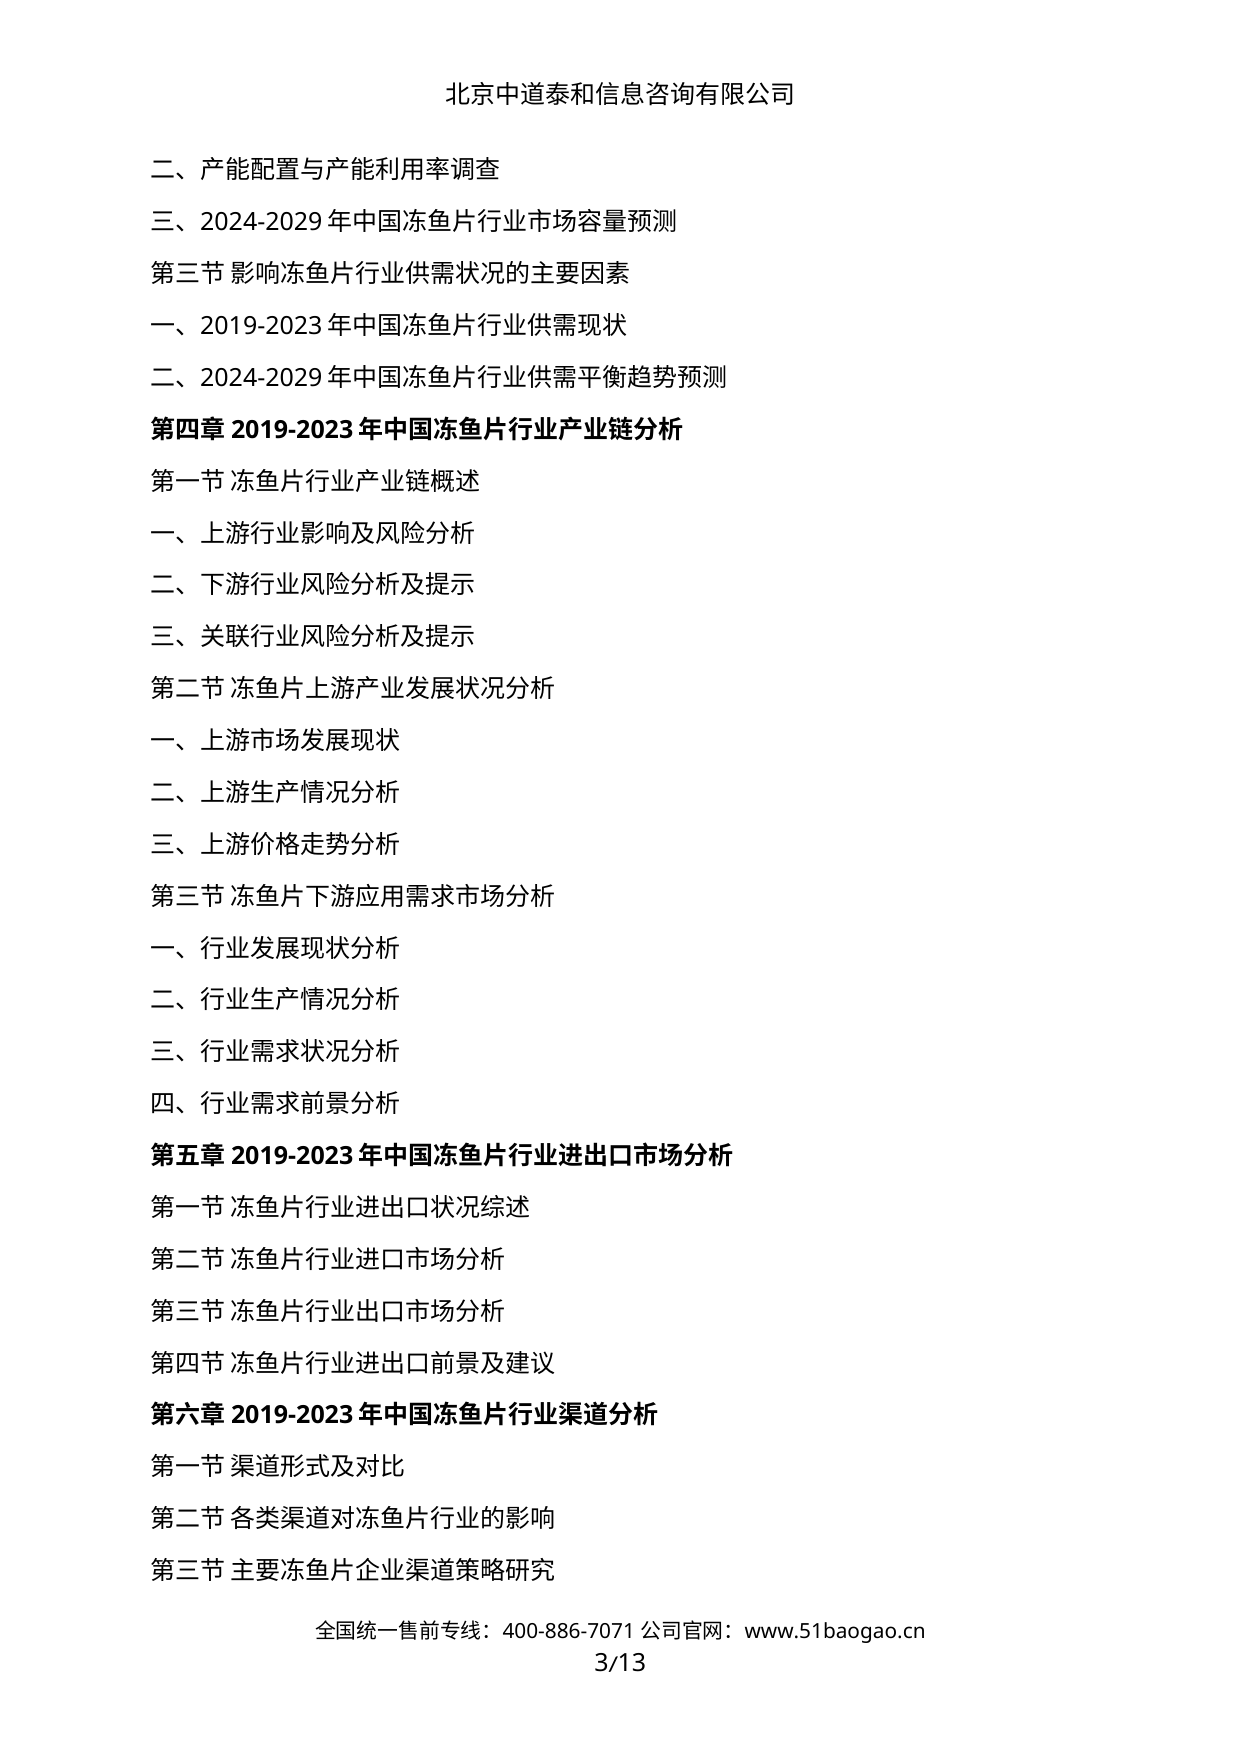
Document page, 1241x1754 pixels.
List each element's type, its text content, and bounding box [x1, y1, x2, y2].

text 四、行业需求前景分析 [150, 1084, 1090, 1120]
text 一、行业发展现状分析 [150, 928, 1090, 964]
text 第一节 冻鱼片行业进出口状况综述 [150, 1187, 1090, 1224]
text 第一节 渠道形式及对比 [150, 1447, 1090, 1483]
text 三、关联行业风险分析及提示 [150, 617, 1090, 653]
text 第六章 2019-2023年中国冻鱼片行业渠道分析 [150, 1395, 1090, 1431]
text 二、2024-2029年中国冻鱼片行业供需平衡趋势预测 [150, 357, 1090, 394]
text 三、上游价格走势分析 [150, 824, 1090, 861]
text 第二节 冻鱼片上游产业发展状况分析 [150, 669, 1090, 705]
text 第二节 各类渠道对冻鱼片行业的影响 [150, 1499, 1090, 1535]
text 第三节 冻鱼片行业出口市场分析 [150, 1291, 1090, 1327]
text 第三节 主要冻鱼片企业渠道策略研究 [150, 1551, 1090, 1587]
text 第四节 冻鱼片行业进出口前景及建议 [150, 1343, 1090, 1379]
text 第一节 冻鱼片行业产业链概述 [150, 461, 1090, 497]
text 第三节 影响冻鱼片行业供需状况的主要因素 [150, 254, 1090, 290]
text 一、2019-2023年中国冻鱼片行业供需现状 [150, 306, 1090, 342]
text 三、2024-2029年中国冻鱼片行业市场容量预测 [150, 202, 1090, 238]
text 三、行业需求状况分析 [150, 1032, 1090, 1068]
text 二、行业生产情况分析 [150, 980, 1090, 1016]
text 第五章 2019-2023年中国冻鱼片行业进出口市场分析 [150, 1136, 1090, 1172]
text 二、上游生产情况分析 [150, 772, 1090, 809]
text 第四章 2019-2023年中国冻鱼片行业产业链分析 [150, 409, 1090, 446]
text 第二节 冻鱼片行业进口市场分析 [150, 1239, 1090, 1276]
text 一、上游行业影响及风险分析 [150, 513, 1090, 549]
text 二、下游行业风险分析及提示 [150, 565, 1090, 601]
text 一、上游市场发展现状 [150, 721, 1090, 757]
text 第三节 冻鱼片下游应用需求市场分析 [150, 876, 1090, 912]
text 二、产能配置与产能利用率调查 [150, 150, 1090, 186]
